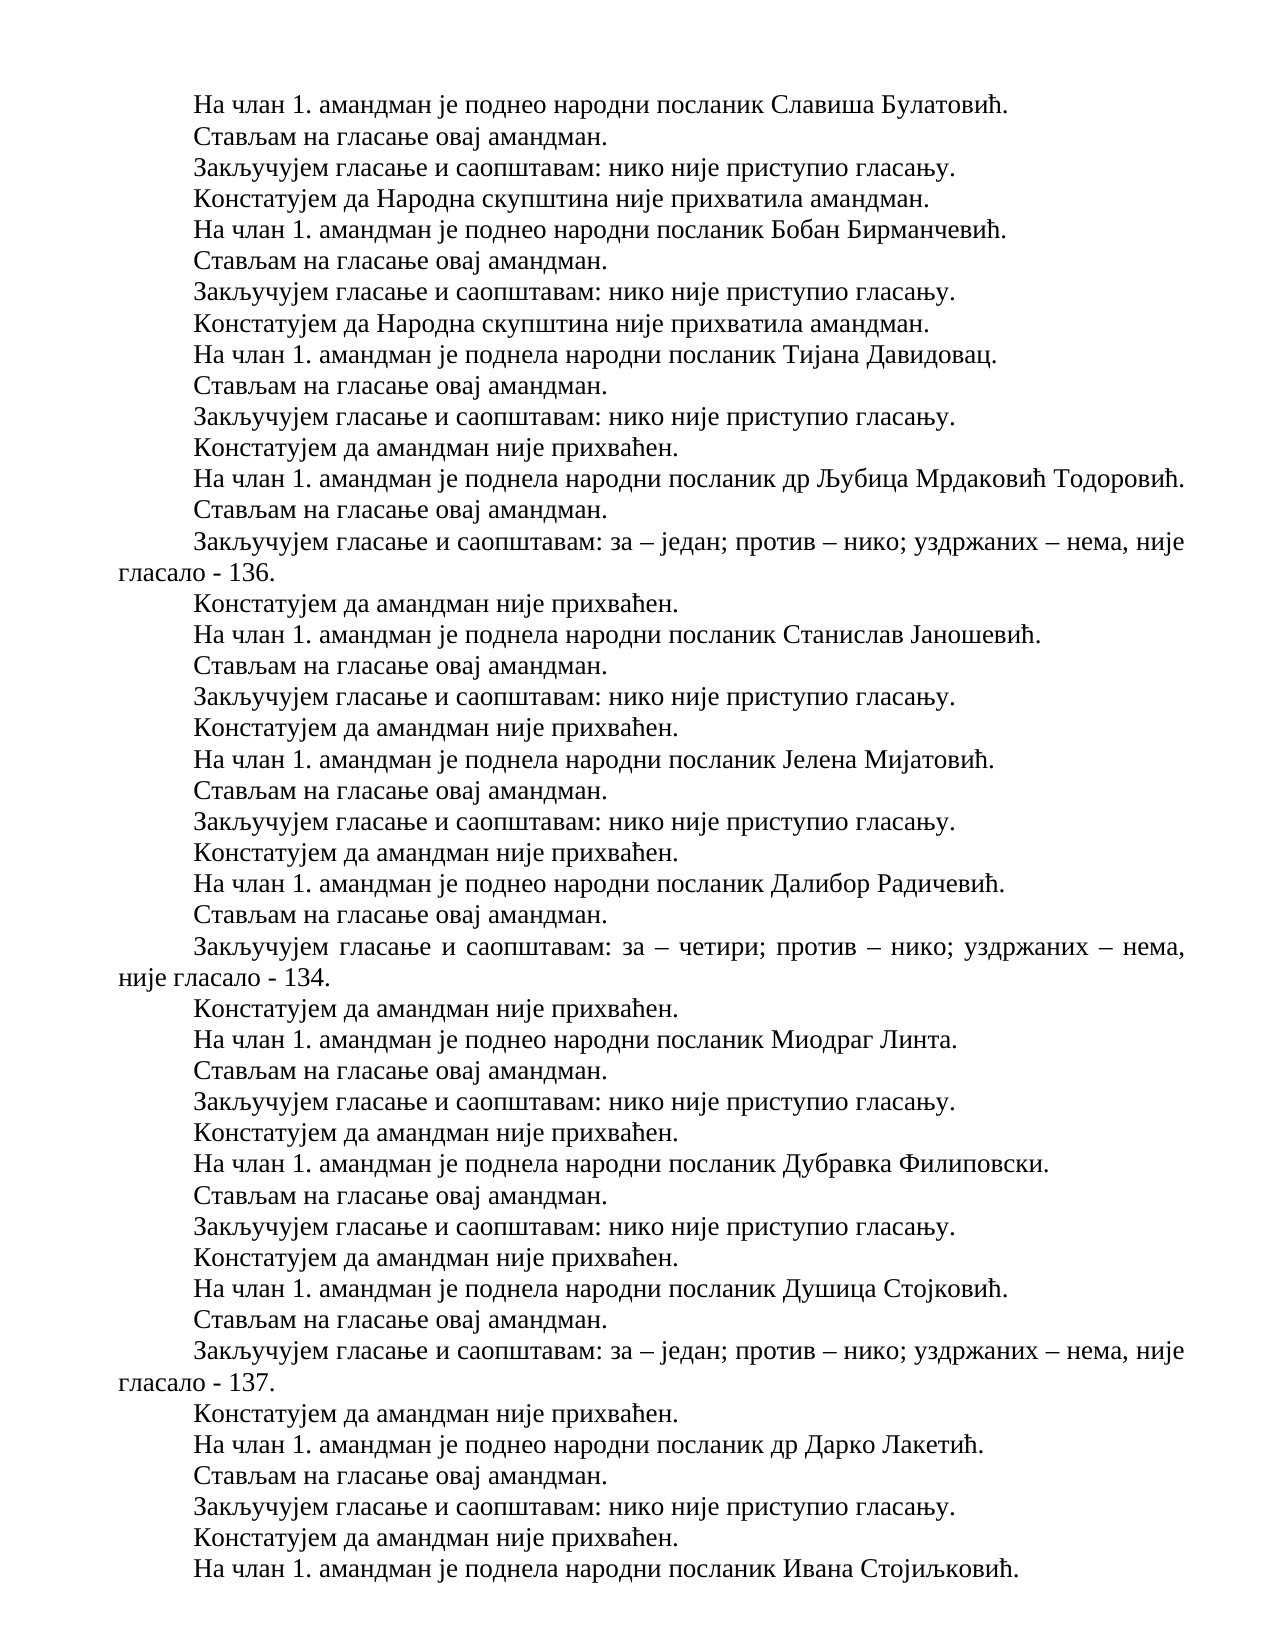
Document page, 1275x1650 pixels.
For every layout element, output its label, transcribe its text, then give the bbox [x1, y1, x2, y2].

text Констатујем да амандман није прихваћен. [118, 431, 1186, 462]
text Стављам на гласање овај амандман. [118, 1054, 1186, 1085]
text На члан 1. амандман је поднела народни посланик Тијана Давидовац. [118, 338, 1186, 369]
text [118, 182, 1186, 213]
text Закључујем гласање и саопштавам: нико није приступио гласању. [118, 400, 1186, 431]
text Закључујем гласање и саопштавам: нико није приступио гласању. [118, 276, 1186, 307]
text Закључујем гласање и саопштавам: нико није приступио гласању. [118, 805, 1186, 836]
text Констатујем да амандман није прихваћен. [118, 712, 1186, 743]
text Закључујем гласање и саопштавам: нико није приступио гласању. [118, 680, 1186, 712]
text На члан 1. амандман је поднео народни посланик Бобан Бирманчевић. [118, 213, 1186, 244]
text Закључујем гласање и саопштавам: за – четири; против – нико; уздржаних – нема, није гласало - 134. [118, 929, 1186, 992]
text Констатујем да амандман није прихваћен. [118, 1116, 1186, 1148]
text На члан 1. амандман је поднела народни посланик Ивана Стојиљковић. [118, 1552, 1186, 1584]
text На члан 1. амандман је поднела народни посланик Јелена Мијатовић. [118, 743, 1186, 774]
text Констатујем да амандман није прихваћен. [118, 836, 1186, 867]
text Констатујем да амандман није прихваћен. [118, 1521, 1186, 1552]
text Стављам на гласање овај амандман. [118, 1179, 1186, 1210]
text Констатујем да амандман није прихваћен. [118, 587, 1186, 618]
text Закључујем гласање и саопштавам: нико није приступио гласању. [118, 1210, 1186, 1241]
text Стављам на гласање овај амандман. [118, 1303, 1186, 1334]
text На члан 1. амандман је поднела народни посланик Станислав Јаношевић. [118, 618, 1186, 649]
text Констатујем да амандман није прихваћен. [118, 1241, 1186, 1272]
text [118, 120, 1186, 151]
text Стављам на гласање овај амандман. [118, 369, 1186, 400]
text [118, 1490, 1186, 1521]
text На члан 1. амандман је поднела народни посланик Душица Стојковић. [118, 1272, 1186, 1303]
text На члан 1. амандман је поднела народни посланик Дубравка Филиповски. [118, 1148, 1186, 1179]
text Стављам на гласање овај амандман. [118, 244, 1186, 276]
text Стављам на гласање овај амандман. [118, 774, 1186, 805]
text Стављам на гласање овај амандман. [118, 898, 1186, 929]
text Закључујем гласање и саопштавам: за – један; против – нико; уздржаних – нема, није гласало - 137. [118, 1334, 1186, 1397]
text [118, 151, 1186, 182]
text На члан 1. амандман је поднео народни посланик Славиша Булатовић. [118, 89, 1186, 120]
text На члан 1. амандман је поднео народни посланик Далибор Радичевић. [118, 867, 1186, 898]
text Стављам на гласање овај амандман. [118, 649, 1186, 680]
text На члан 1. амандман је поднео народни посланик Миодраг Линта. [118, 1023, 1186, 1054]
text Стављам на гласање овај амандман. [118, 493, 1186, 525]
text Закључујем гласање и саопштавам: за – један; против – нико; уздржаних – нема, није гласало - 136. [118, 525, 1186, 587]
text Констатујем да амандман није прихваћен. [118, 992, 1186, 1023]
text На члан 1. амандман је поднео народни посланик др Дарко Лакетић. [118, 1428, 1186, 1459]
text Констатујем да амандман није прихваћен. [118, 1397, 1186, 1428]
text На члан 1. амандман је поднела народни посланик др Љубица Мрдаковић Тодоровић. [118, 462, 1186, 493]
text Констатујем да Народна скупштина није прихватила амандман. [118, 307, 1186, 338]
text Стављам на гласање овај амандман. [118, 1459, 1186, 1490]
text Закључујем гласање и саопштавам: нико није приступио гласању. [118, 1085, 1186, 1116]
